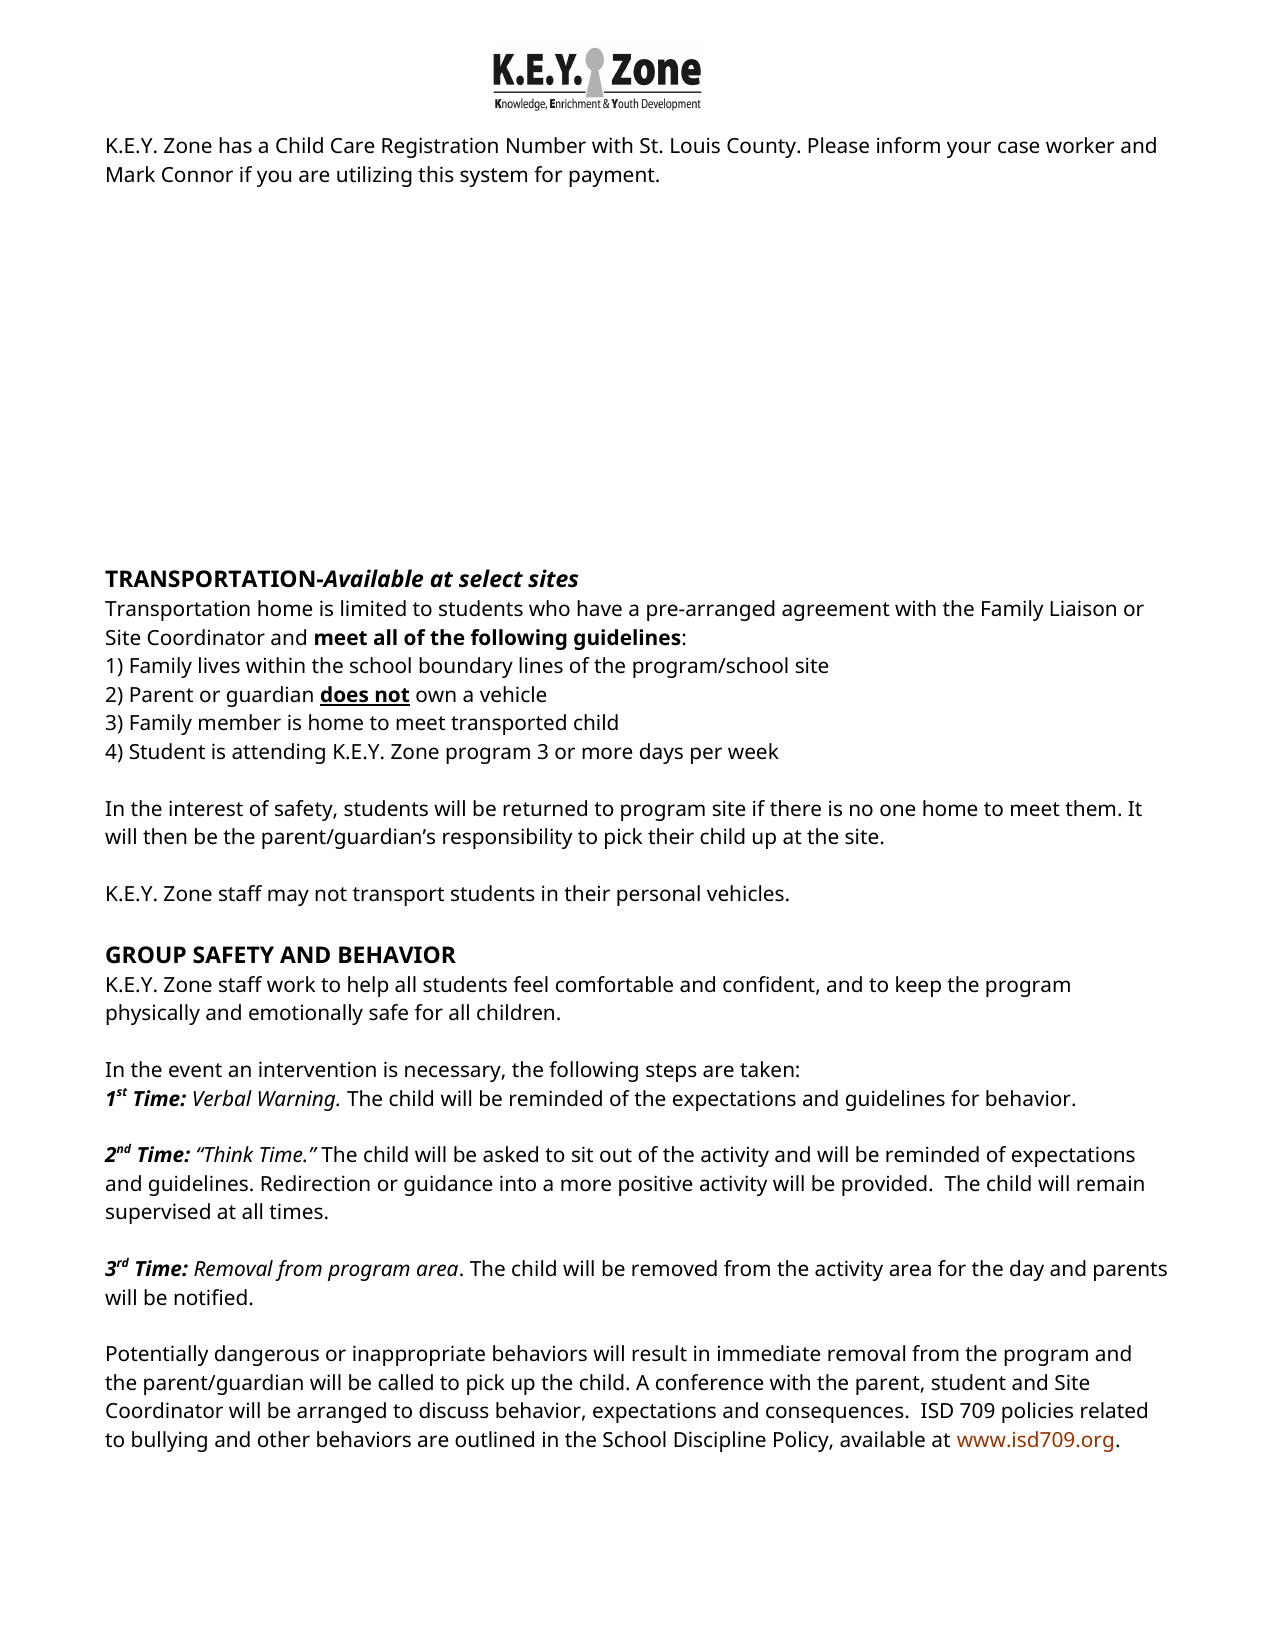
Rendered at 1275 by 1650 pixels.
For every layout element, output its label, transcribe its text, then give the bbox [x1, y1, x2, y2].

text 1) Family lives within the school boundary lines of the program/school site [105, 651, 1170, 680]
text TRANSPORTATION-Available at select sites [105, 563, 1170, 594]
text K.E.Y. Zone has a Child Care Registration Number with St. Louis County. Please inform your case worker and Mark Connor if you are utilizing this system for payment. [105, 131, 1170, 188]
text 3) Family member is home to meet transported child [105, 708, 1170, 737]
text Transportation home is limited to students who have a pre-arranged agreement with the Family Liaison or Site Coordinator and meet all of the following guidelines: [105, 594, 1170, 651]
text Potentially dangerous or inappropriate behaviors will result in immediate removal from the program and the parent/guardian will be called to pick up the child. A conference with the parent, student and Site Coordinator will be arranged to discuss behavior, expectations and consequences. ISD 709 policies related to bullying and other behaviors are outlined in the School Discipline Policy, available at www.isd709.org. [105, 1339, 1170, 1453]
picture [492, 42, 704, 115]
text 1st Time: Verbal Warning. The child will be reminded of the expectations and guidelines for behavior. [105, 1084, 1170, 1112]
text 4) Student is attending K.E.Y. Zone program 3 or more days per week [105, 737, 1170, 765]
text In the event an intervention is necessary, the following steps are taken: [105, 1055, 1170, 1084]
text 2) Parent or guardian does not own a vehicle [105, 680, 1170, 708]
text 2nd Time: “Think Time.” The child will be asked to sit out of the activity and will be reminded of expectations and guidelines. Redirection or guidance into a more positive activity will be provided. The child will remain supervised at all times. [105, 1141, 1170, 1226]
text In the interest of safety, students will be returned to program site if there is no one home to meet them. It will then be the parent/guardian’s responsibility to pick their child up at the site. [105, 794, 1170, 851]
text K.E.Y. Zone staff may not transport students in their personal vehicles. [105, 879, 1170, 907]
text 3rd Time: Removal from program area. The child will be removed from the activity area for the day and parents will be notified. [105, 1254, 1170, 1311]
text K.E.Y. Zone staff work to help all students feel comfortable and confident, and to keep the program physically and emotionally safe for all children. [105, 970, 1170, 1027]
text GROUP SAFETY AND BEHAVIOR [105, 939, 1170, 970]
